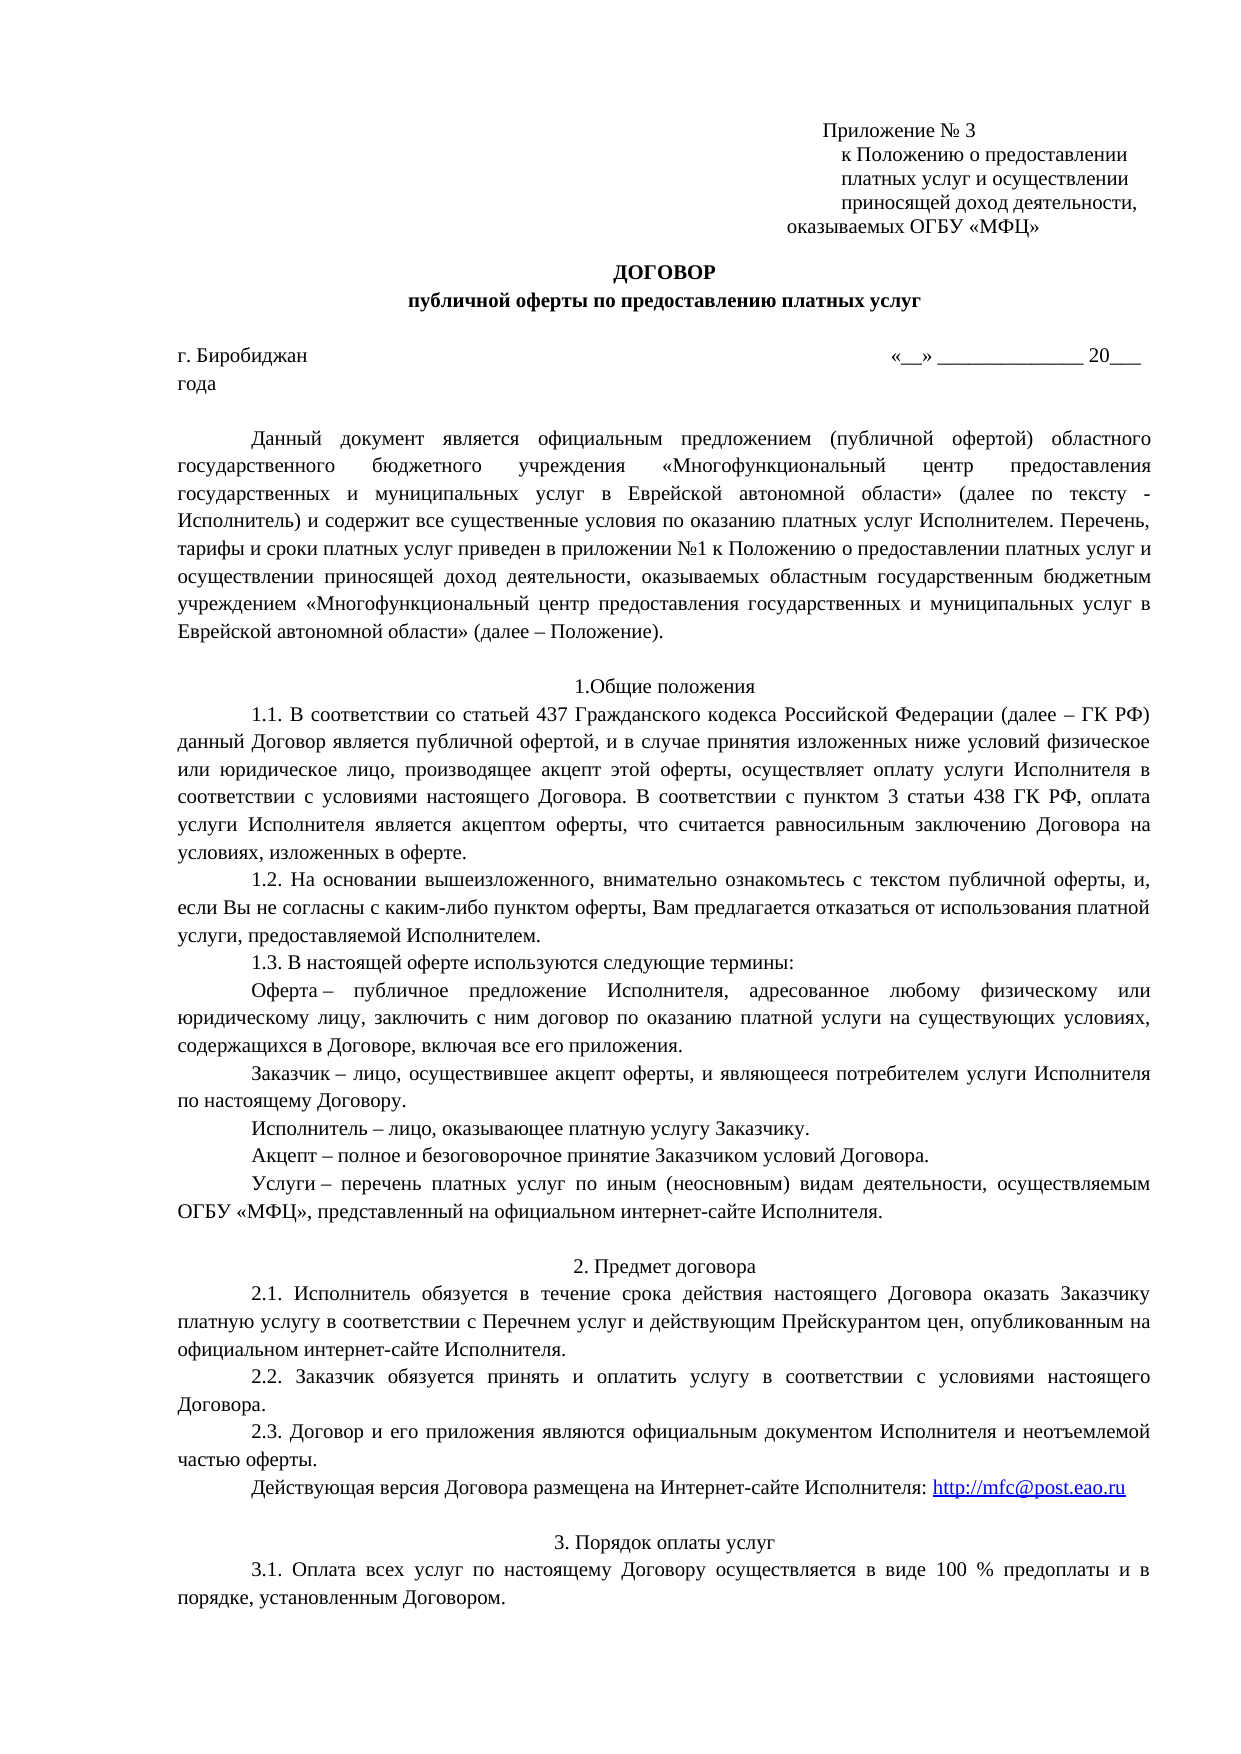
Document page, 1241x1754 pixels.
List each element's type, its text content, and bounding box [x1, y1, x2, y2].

text Акцепт – полное и безоговорочное принятие Заказчиком условий Договора. [177, 1143, 1152, 1167]
text 1.Общие положения [177, 674, 1152, 698]
text ДОГОВОР [177, 260, 1152, 284]
text 1.2. На основании вышеизложенного, внимательно ознакомьтесь с текстом публичной оферты, и, если Вы не согласны с каким-либо пунктом оферты, Вам предлагается отказаться от использования платной услуги, предоставляемой Исполнителем. [177, 867, 1152, 947]
text 1.3. В настоящей оферте используются следующие термины: [177, 950, 1152, 974]
text 2.2. Заказчик обязуется принять и оплатить услугу в соответствии с условиями настоящего Договора. [177, 1364, 1152, 1416]
text Исполнитель – лицо, оказывающее платную услугу Заказчику. [177, 1116, 1152, 1140]
text 1.1. В соответствии со статьей 437 Гражданского кодекса Российской Федерации (далее – ГК РФ) данный Договор является публичной офертой, и в случае принятия изложенных ниже условий физическое или юридическое лицо, производящее акцепт этой оферты, осуществляет оплату услуги Исполнителя в соответствии с условиями настоящего Договора. В соответствии с пунктом 3 статьи 438 ГК РФ, оплата услуги Исполнителя является акцептом оферты, что считается равносильным заключению Договора на условиях, изложенных в оферте. [177, 702, 1152, 864]
text 3. Порядок оплаты услуг [177, 1530, 1152, 1554]
text платных услуг и осуществлении [767, 166, 1152, 190]
text приносящей доход деятельности, [767, 190, 1152, 214]
text 2. Предмет договора [177, 1254, 1152, 1278]
text Данный документ является официальным предложением (публичной офертой) областного государственного бюджетного учреждения «Многофункциональный центр предоставления государственных и муниципальных услуг в Еврейской автономной области» (далее по тексту - Исполнитель) и содержит все существенные условия по оказанию платных услуг Исполнителем. Перечень, тарифы и сроки платных услуг приведен в приложении №1 к Положению о предоставлении платных услуг и осуществлении приносящей доход деятельности, оказываемых областным государственным бюджетным учреждением «Многофункциональный центр предоставления государственных и муниципальных услуг в Еврейской автономной области» (далее – Положение). [177, 426, 1152, 643]
text Оферта – публичное предложение Исполнителя, адресованное любому физическому или юридическому лицу, заключить с ним договор по оказанию платной услуги на существующих условиях, содержащихся в Договоре, включая все его приложения. [177, 978, 1152, 1057]
text оказываемых ОГБУ «МФЦ» [177, 214, 1152, 238]
text 3.1. Оплата всех услуг по настоящему Договору осуществляется в виде 100 % предоплаты и в порядке, установленным Договором. [177, 1557, 1152, 1609]
text г. Биробиджан «__» ______________ 20___ года [177, 343, 1152, 394]
text Заказчик – лицо, осуществившее акцепт оферты, и являющееся потребителем услуги Исполнителя по настоящему Договору. [177, 1061, 1152, 1112]
text Услуги – перечень платных услуг по иным (неосновным) видам деятельности, осуществляемым ОГБУ «МФЦ», представленный на официальном интернет-сайте Исполнителя. [177, 1171, 1152, 1223]
text Действующая версия Договора размещена на Интернет-сайте Исполнителя: http://mfc@post.eao.ru [177, 1474, 1152, 1499]
text к Положению о предоставлении [767, 142, 1152, 166]
text 2.3. Договор и его приложения являются официальным документом Исполнителя и неотъемлемой частью оферты. [177, 1419, 1152, 1471]
text 2.1. Исполнитель обязуется в течение срока действия настоящего Договора оказать Заказчику платную услугу в соответствии с Перечнем услуг и действующим Прейскурантом цен, опубликованным на официальном интернет-сайте Исполнителя. [177, 1281, 1152, 1361]
text публичной оферты по предоставлению платных услуг [177, 288, 1152, 312]
text Приложение № 3 [177, 118, 1152, 142]
